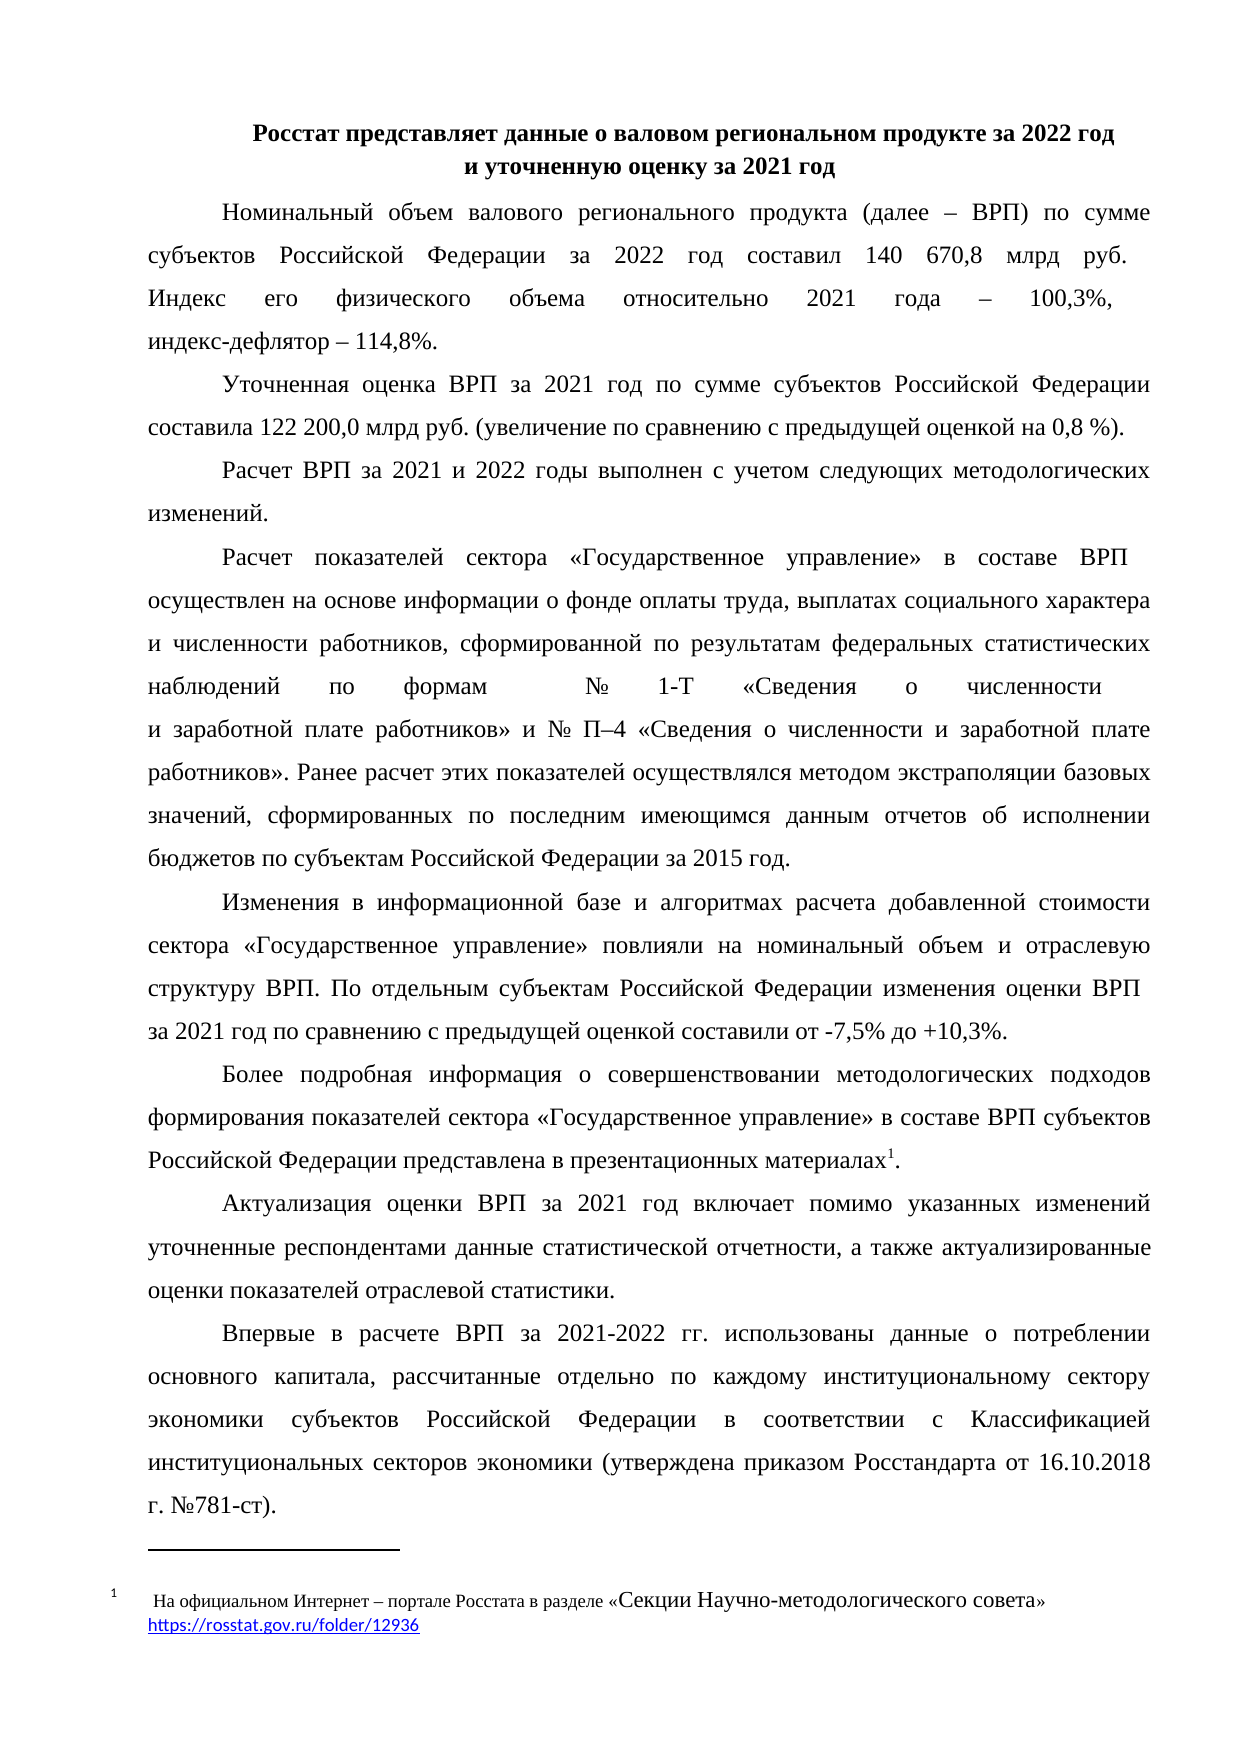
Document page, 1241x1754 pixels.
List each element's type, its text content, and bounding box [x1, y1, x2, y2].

text Изменения в информационной базе и алгоритмах расчета добавленной стоимости сектора «Государственное управление» повлияли на номинальный объем и отраслевую структуру ВРП. По отдельным субъектам Российской Федерации изменения оценки ВРП за 2021 год по сравнению с предыдущей оценкой составили от -7,5% до +10,3%. [148, 887, 1152, 1045]
text Росстат представляет данные о валовом региональном продукте за 2022 год и уточненную оценку за 2021 год [148, 118, 1152, 180]
text Актуализация оценки ВРП за 2021 год включает помимо указанных изменений уточненные респондентами данные статистической отчетности, а также актуализированные оценки показателей отраслевой статистики. [148, 1188, 1152, 1303]
text Номинальный объем валового регионального продукта (далее – ВРП) по сумме субъектов Российской Федерации за 2022 год составил 140 670,8 млрд руб. Индекс его физического объема относительно 2021 года – 100,3%, индекс-дефлятор – 114,8%. [148, 197, 1152, 355]
text Расчет показателей сектора «Государственное управление» в составе ВРП осуществлен на основе информации о фонде оплаты труда, выплатах социального характера и численности работников, сформированной по результатам федеральных статистических наблюдений по формам № 1-Т «Сведения о численности и заработной плате работников» и № П–4 «Сведения о численности и заработной плате работников». Ранее расчет этих показателей осуществлялся методом экстраполяции базовых значений, сформированных по последним имеющимся данным отчетов об исполнении бюджетов по субъектам Российской Федерации за 2015 год. [148, 542, 1152, 872]
text Более подробная информация о совершенствовании методологических подходов формирования показателей сектора «Государственное управление» в составе ВРП субъектов Российской Федерации представлена в презентационных материалах. [148, 1059, 1152, 1174]
text Впервые в расчете ВРП за 2021-2022 гг. использованы данные о потреблении основного капитала, рассчитанные отдельно по каждому институциональному сектору экономики субъектов Российской Федерации в соответствии с Классификацией институциональных секторов экономики (утверждена приказом Росстандарта от 16.10.2018 г. №781-ст). [148, 1318, 1152, 1519]
text Расчет ВРП за 2021 и 2022 годы выполнен с учетом следующих методологических изменений. [148, 455, 1152, 527]
text Уточненная оценка ВРП за 2021 год по сумме субъектов Российской Федерации составила 122 200,0 млрд руб. (увеличение по сравнению с предыдущей оценкой на 0,8 %). [148, 369, 1152, 441]
